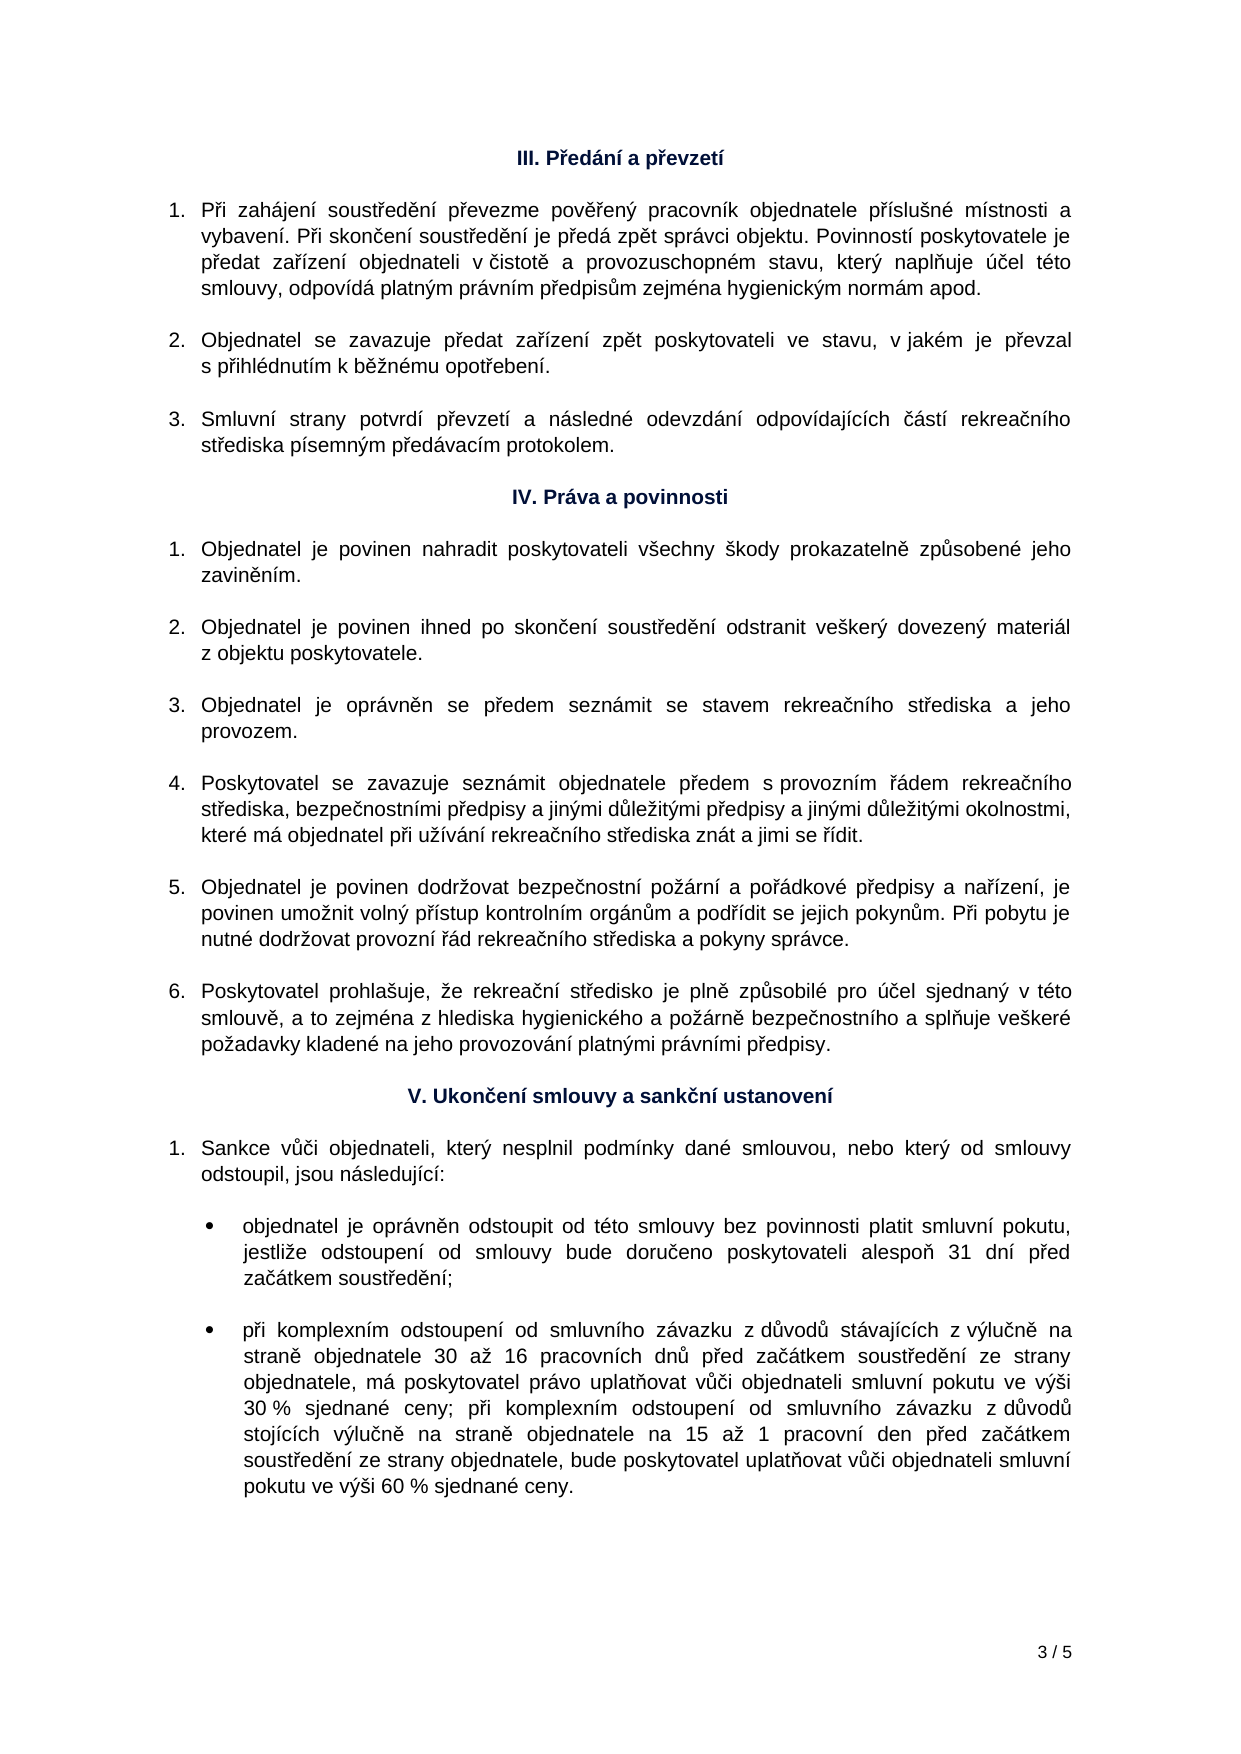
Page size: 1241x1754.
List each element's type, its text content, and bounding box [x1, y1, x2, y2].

list Objednatel je oprávněn se předem seznámit se stavem rekreačního střediska a jeho provozem. [168, 692, 1072, 744]
subtitle Ukončení smlouvy a sankční ustanovení [168, 1082, 1072, 1108]
list Objednatel je povinen nahradit poskytovateli všechny škody prokazatelně způsobené jeho zaviněním. [168, 535, 1072, 587]
list objednatel je oprávněn odstoupit od této smlouvy bez povinnosti platit smluvní pokutu, jestliže odstoupení od smlouvy bude doručeno poskytovateli alespoň 31 dní před začátkem soustředění; [206, 1212, 1072, 1291]
list Objednatel je povinen dodržovat bezpečnostní požární a pořádkové předpisy a nařízení, je povinen umožnit volný přístup kontrolním orgánům a podřídit se jejich pokynům. Při pobytu je nutné dodržovat provozní řád rekreačního střediska a pokyny správce. [168, 874, 1072, 952]
list při komplexním odstoupení od smluvního závazku z důvodů stávajících z výlučně na straně objednatele 30 až 16 pracovních dnů před začátkem soustředění ze strany objednatele, má poskytovatel právo uplatňovat vůči objednateli smluvní pokutu ve výši 30 % sjednané ceny; při komplexním odstoupení od smluvního závazku z důvodů stojících výlučně na straně objednatele na 15 až 1 pracovní den před začátkem soustředění ze strany objednatele, bude poskytovatel uplatňovat vůči objednateli smluvní pokutu ve výši 60 % sjednané ceny. [206, 1317, 1072, 1499]
list Poskytovatel se zavazuje seznámit objednatele předem s provozním řádem rekreačního střediska, bezpečnostními předpisy a jinými důležitými předpisy a jinými důležitými okolnostmi, které má objednatel při užívání rekreačního střediska znát a jimi se řídit. [168, 770, 1072, 848]
list Smluvní strany potvrdí převzetí a následné odevzdání odpovídajících částí rekreačního střediska písemným předávacím protokolem. [168, 405, 1072, 457]
list Při zahájení soustředění převezme pověřený pracovník objednatele příslušné místnosti a vybavení. Při skončení soustředění je předá zpět správci objektu. Povinností poskytovatele je předat zařízení objednateli v čistotě a provozuschopném stavu, který naplňuje účel této smlouvy, odpovídá platným právním předpisům zejména hygienickým normám apod. [168, 197, 1072, 301]
subtitle Práva a povinnosti [168, 483, 1072, 509]
list Poskytovatel prohlašuje, že rekreační středisko je plně způsobilé pro účel sjednaný v této smlouvě, a to zejména z hlediska hygienického a požárně bezpečnostního a splňuje veškeré požadavky kladené na jeho provozování platnými právními předpisy. [168, 978, 1072, 1056]
subtitle Předání a převzetí [168, 145, 1072, 171]
list Sankce vůči objednateli, který nesplnil podmínky dané smlouvou, nebo který od smlouvy odstoupil, jsou následující: [168, 1134, 1072, 1186]
list Objednatel je povinen ihned po skončení soustředění odstranit veškerý dovezený materiál z objektu poskytovatele. [168, 613, 1072, 666]
list Objednatel se zavazuje předat zařízení zpět poskytovateli ve stavu, v jakém je převzal s přihlédnutím k běžnému opotřebení. [168, 327, 1072, 379]
